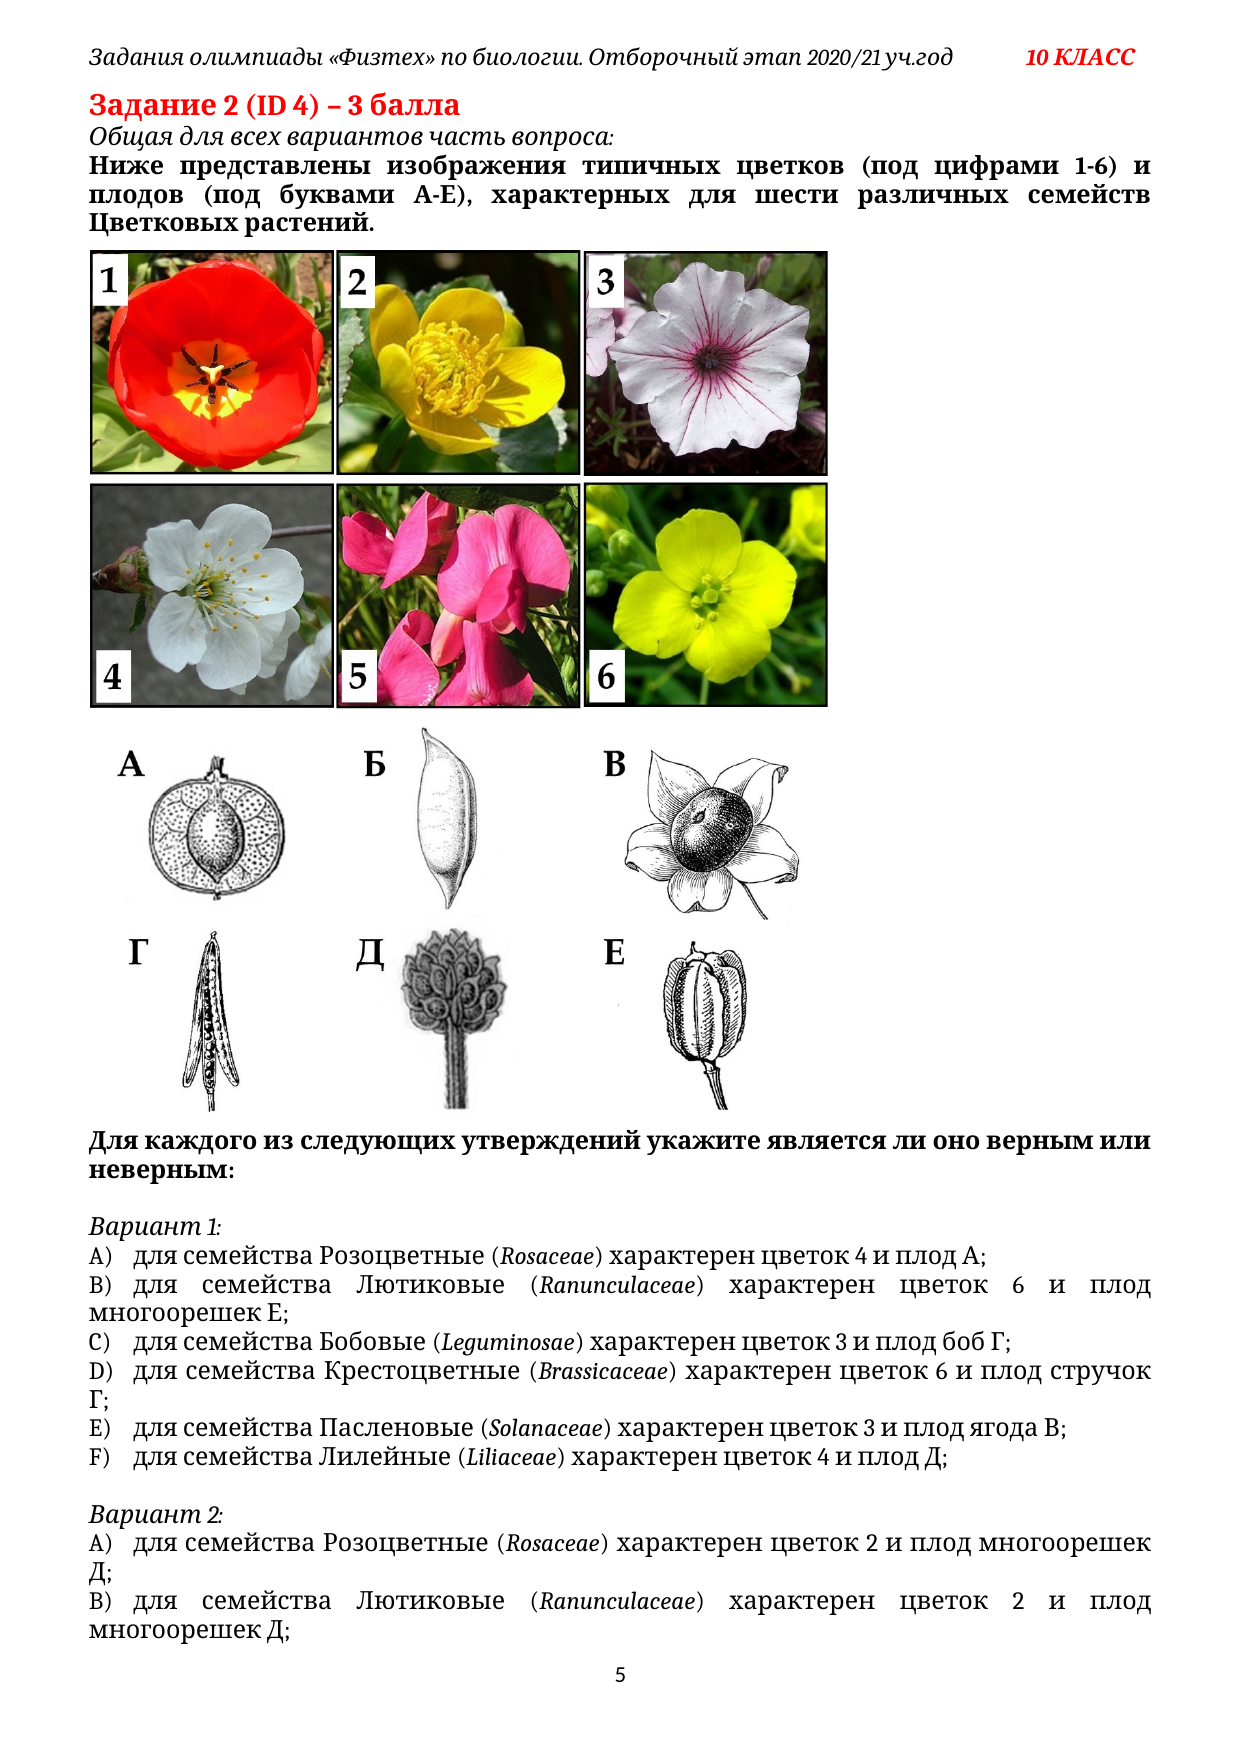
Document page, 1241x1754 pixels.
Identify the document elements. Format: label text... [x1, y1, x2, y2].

text Для каждого из следующих утверждений укажите является ли оно верным или неверным: [89, 1127, 1152, 1184]
text Ниже представлены изображения типичных цветков (под цифрами 1-6) и плодов (под буквами А-Е), характерных для шести различных семейств Цветковых растений. [89, 152, 1152, 238]
list для семейства Бобовые (Leguminosae) характерен цветок 3 и плод боб Г; [89, 1328, 1152, 1357]
text Задание 2 (ID 4) – 3 балла [89, 89, 1152, 123]
list для семейства Розоцветные (Rosaceae) характерен цветок 4 и плод А; [89, 1242, 1152, 1271]
list для семейства Пасленовые (Solanaceae) характерен цветок 3 и плод ягода В; [89, 1414, 1152, 1443]
list для семейства Лилейные (Liliaceae) характерен цветок 4 и плод Д; [89, 1443, 1152, 1472]
text Общая для всех вариантов часть вопроса: [89, 123, 1152, 152]
list для семейства Лютиковые (Ranunculaceae) характерен цветок 6 и плод многоорешек Е; [89, 1271, 1152, 1328]
text Вариант 2: [89, 1501, 1152, 1529]
picture [88, 238, 832, 1127]
list для семейства Лютиковые (Ranunculaceae) характерен цветок 2 и плод многоорешек Д; [89, 1587, 1152, 1644]
text Вариант 1: [89, 1213, 1152, 1242]
list для семейства Крестоцветные (Brassicaceae) характерен цветок 6 и плод стручок Г; [89, 1357, 1152, 1414]
list для семейства Розоцветные (Rosaceae) характерен цветок 2 и плод многоорешек Д; [89, 1529, 1152, 1587]
